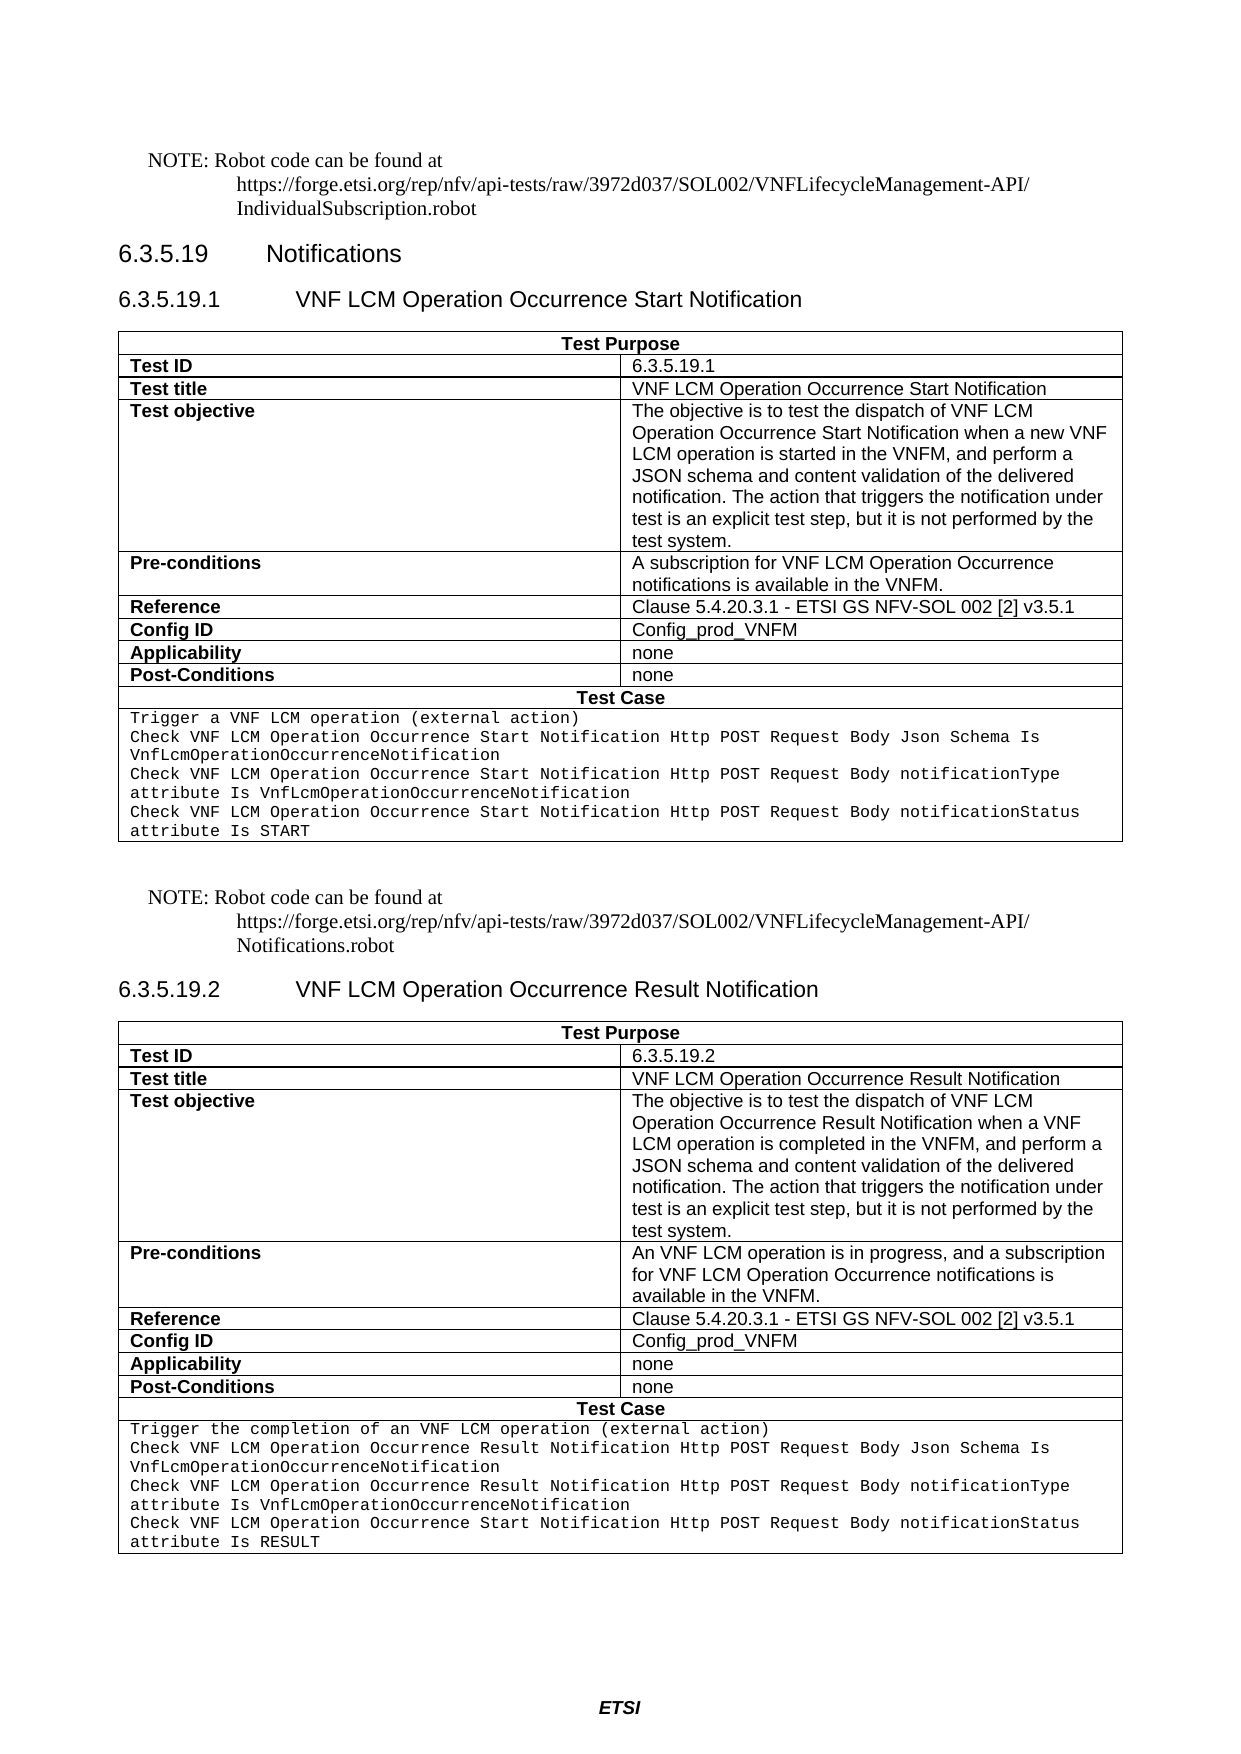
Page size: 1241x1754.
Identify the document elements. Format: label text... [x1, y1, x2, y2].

subtitle 6.3.5.19.1 VNF LCM Operation Occurrence Start Notification [118, 286, 1122, 312]
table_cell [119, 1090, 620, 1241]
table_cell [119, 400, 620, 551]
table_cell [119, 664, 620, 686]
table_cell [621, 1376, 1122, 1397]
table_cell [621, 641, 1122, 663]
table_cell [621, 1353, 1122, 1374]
subtitle 6.3.5.19 Notifications [118, 239, 1122, 267]
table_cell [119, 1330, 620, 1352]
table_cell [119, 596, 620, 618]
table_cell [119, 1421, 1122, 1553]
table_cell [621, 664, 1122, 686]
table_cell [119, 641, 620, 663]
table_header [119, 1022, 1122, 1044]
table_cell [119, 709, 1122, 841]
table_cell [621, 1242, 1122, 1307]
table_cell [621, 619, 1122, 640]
text NOTE: Robot code can be found at https://forge.etsi.org/rep/nfv/api-tests/raw/3972d037/SOL002/VNFLifecycleManagement-API/IndividualSubscription.robot [148, 148, 1122, 220]
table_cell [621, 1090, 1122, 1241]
subtitle 6.3.5.19.2 VNF LCM Operation Occurrence Result Notification [118, 976, 1122, 1002]
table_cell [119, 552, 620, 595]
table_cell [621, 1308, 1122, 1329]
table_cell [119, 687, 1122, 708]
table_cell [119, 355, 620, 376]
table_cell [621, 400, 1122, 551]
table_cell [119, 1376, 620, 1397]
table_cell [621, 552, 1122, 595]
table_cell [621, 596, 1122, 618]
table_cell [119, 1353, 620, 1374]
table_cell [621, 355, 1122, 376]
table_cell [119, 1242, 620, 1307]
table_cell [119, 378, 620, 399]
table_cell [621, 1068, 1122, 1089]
text NOTE: Robot code can be found at https://forge.etsi.org/rep/nfv/api-tests/raw/3972d037/SOL002/VNFLifecycleManagement-API/Notifications.robot [148, 885, 1122, 957]
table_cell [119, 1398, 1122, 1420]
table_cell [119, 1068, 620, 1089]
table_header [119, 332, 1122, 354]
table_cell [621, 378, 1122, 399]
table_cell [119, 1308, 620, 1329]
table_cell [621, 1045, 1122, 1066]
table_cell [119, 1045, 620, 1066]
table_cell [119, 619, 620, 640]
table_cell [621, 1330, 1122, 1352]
